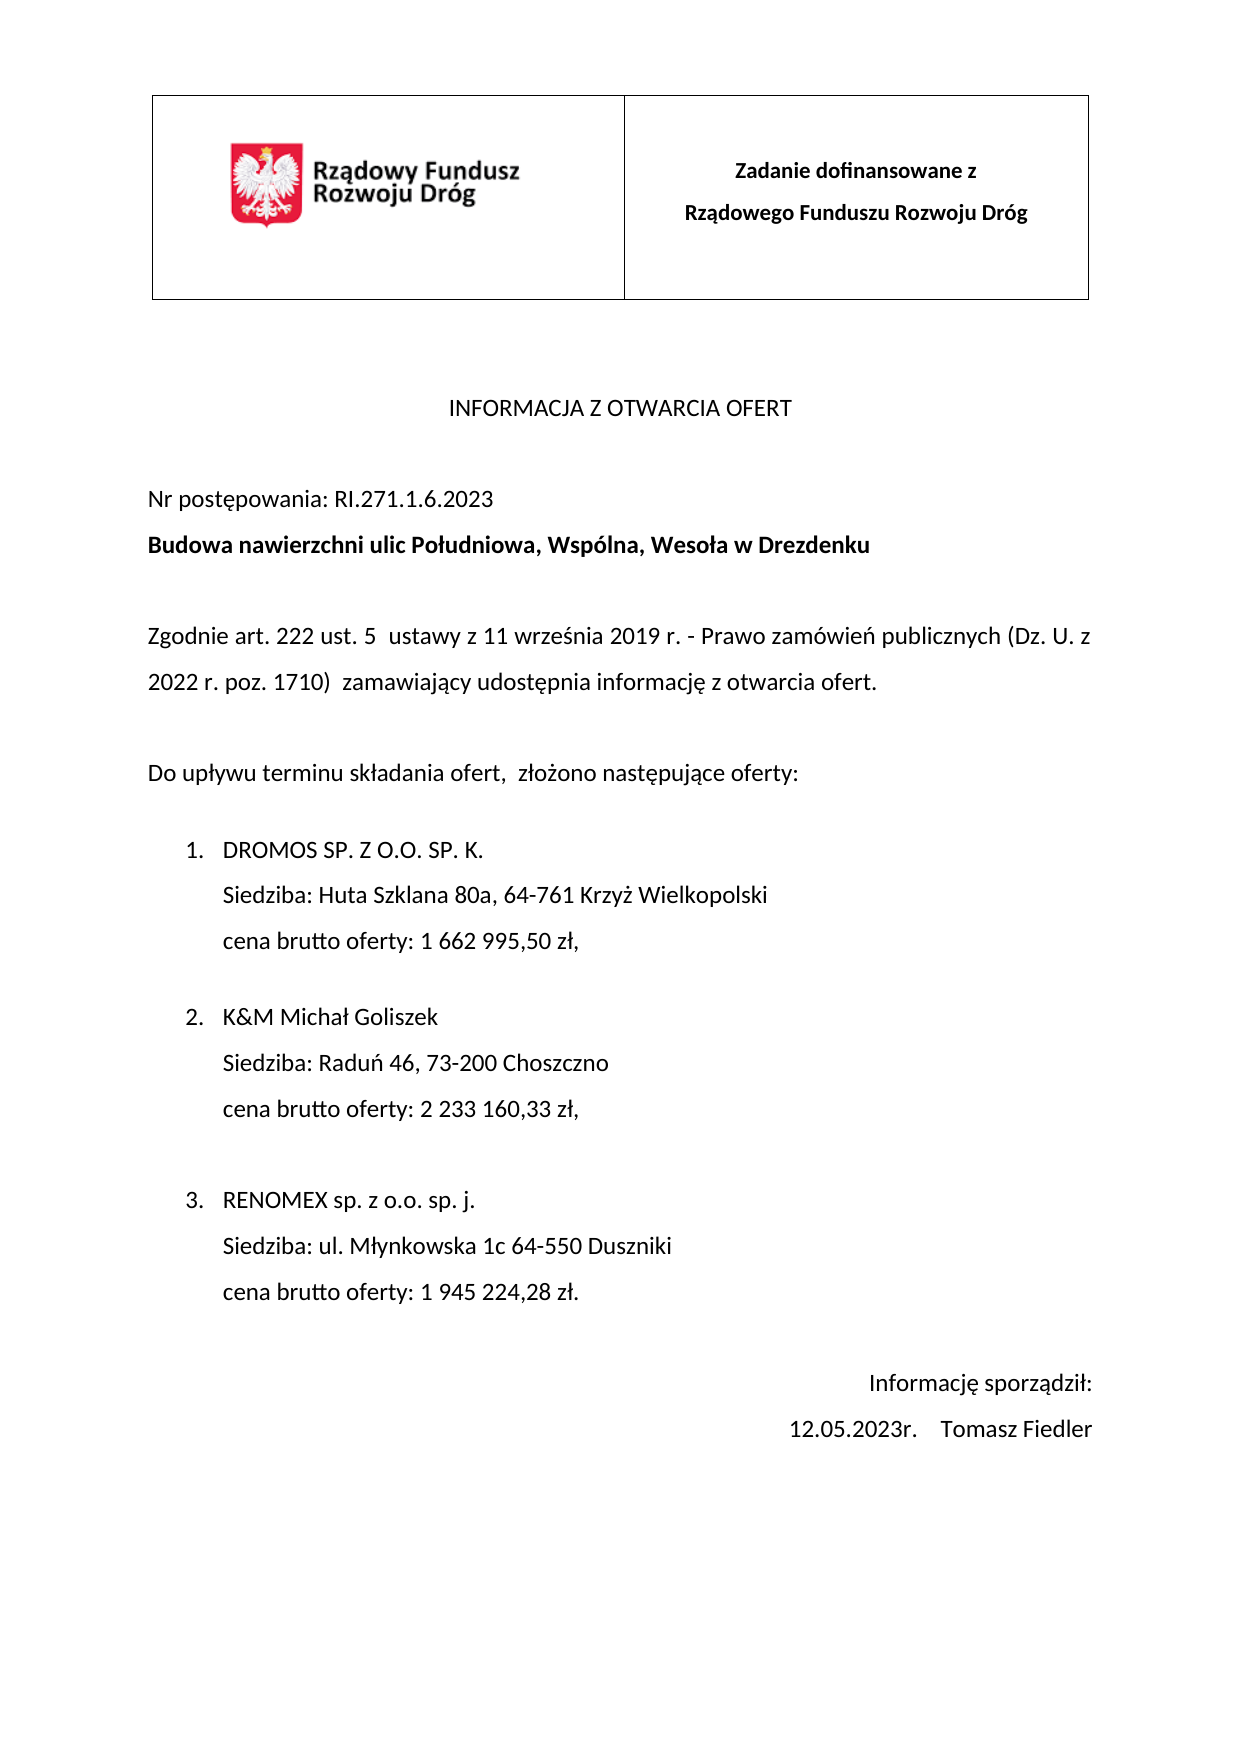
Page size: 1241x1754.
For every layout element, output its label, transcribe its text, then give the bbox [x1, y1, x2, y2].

list cena brutto oferty: 1 945 224,28 zł. [223, 1276, 1093, 1306]
table_header Zadanie dofinansowane z Rządowego Funduszu Rozwoju Dróg [625, 96, 1088, 299]
text Nr postępowania: RI.271.1.6.2023 [148, 483, 1093, 514]
text Zgodnie art. 222 ust. 5 ustawy z 11 września 2019 r. - Prawo zamówień publicznych (Dz. U. z 2022 r. poz. 1710) zamawiający udostępnia informację z otwarcia ofert. [148, 620, 1093, 697]
table_header [153, 96, 624, 299]
list RENOMEX sp. z o.o. sp. j. [185, 1184, 1093, 1215]
text Informację sporządził: [148, 1367, 1093, 1398]
list Siedziba: Raduń 46, 73-200 Choszczno [223, 1047, 1093, 1078]
list K&M Michał Goliszek [185, 1002, 1093, 1032]
list Siedziba: ul. Młynkowska 1c 64-550 Duszniki [223, 1230, 1093, 1261]
list Siedziba: Huta Szklana 80a, 64-761 Krzyż Wielkopolski cena brutto oferty: 1 662 995,50 zł, [223, 879, 1093, 956]
list cena brutto oferty: 2 233 160,33 zł, [223, 1093, 1093, 1123]
list DROMOS SP. Z O.O. SP. K. [185, 834, 1093, 864]
list 12.05.2023r. Tomasz Fiedler [223, 1413, 1093, 1444]
text INFORMACJA Z OTWARCIA OFERT [148, 392, 1093, 422]
text Do upływu terminu składania ofert, złożono następujące oferty: [148, 758, 1093, 788]
picture [163, 96, 593, 287]
text Budowa nawierzchni ulic Południowa, Wspólna, Wesoła w Drezdenku [148, 529, 1093, 559]
